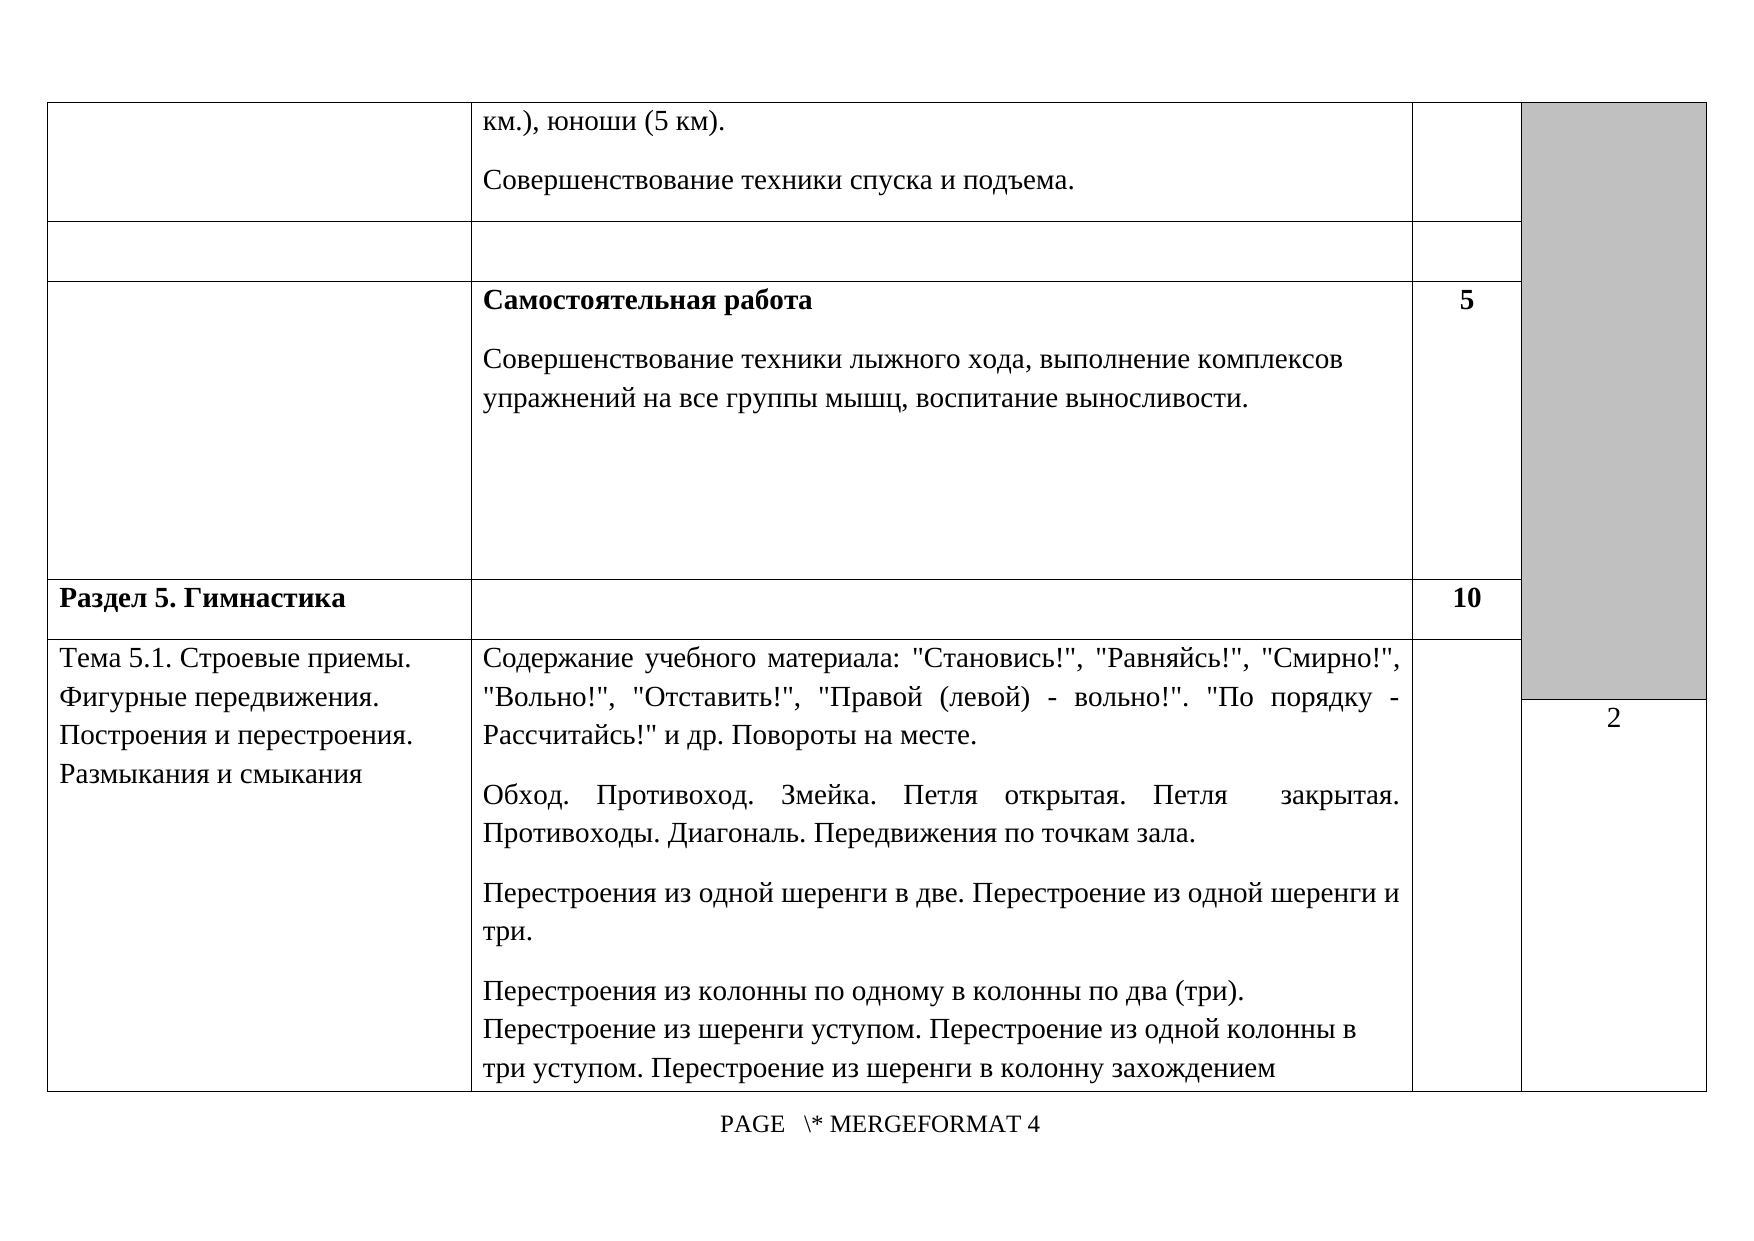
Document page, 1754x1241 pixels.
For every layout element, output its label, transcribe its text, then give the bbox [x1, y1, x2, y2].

table_cell [1413, 640, 1521, 1091]
table_cell Раздел 5. Гимнастика [48, 580, 471, 639]
table_cell [48, 222, 471, 281]
table_cell 2 [1522, 700, 1706, 1091]
table_cell [48, 282, 471, 579]
table_cell [48, 103, 471, 221]
table_cell [472, 222, 1412, 281]
table_cell [472, 580, 1412, 639]
table_cell 10 [1413, 580, 1521, 639]
table_cell Содержание учебного материала: "Становись!", "Равняйсь!", "Смирно!", "Вольно!", "Отставить!", "Правой (левой) - вольно!". "По порядку - Рассчитайсь!" и др. Повороты на месте. Обход. Противоход. Змейка. Петля открытая. Петля закрытая. Противоходы. Диагональ. Передвижения по точкам зала. Перестроения из одной шеренги в две. Перестроение из одной шеренги и три. Перестроения из колонны по одному в колонны по два (три). Перестроение из шеренги уступом. Перестроение из одной колонны в три уступом. Перестроение из шеренги в колонну захождением отделений плечом. Перестроения из колонны по одному в колонну по два (три и т.д.) поворотом в движении. Перестроение из колонны по одному в колонну по два, четыре, восемь дроблением и сведением. Перестроение из колонны в круг . Перестроение из одного круга в два. Перестроение из одного круга в три. Размыкание по уставу ВС. Размыкание приставными шагами. Размыкания по распоряжению. Размыкания по направляющим в колоннах. Размыкание дугами. [472, 640, 1412, 1091]
table_cell Самостоятельная работа Совершенствование техники лыжного хода, выполнение комплексов упражнений на все группы мышц, воспитание выносливости. [472, 282, 1412, 579]
table_cell 3 [1413, 103, 1521, 221]
table_cell Тема 5.1. Строевые приемы. Фигурные передвижения. Построения и перестроения. Размыкания и смыкания [48, 640, 471, 1091]
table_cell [472, 103, 1412, 221]
table_cell [1413, 222, 1521, 281]
table_cell 5 [1413, 282, 1521, 579]
